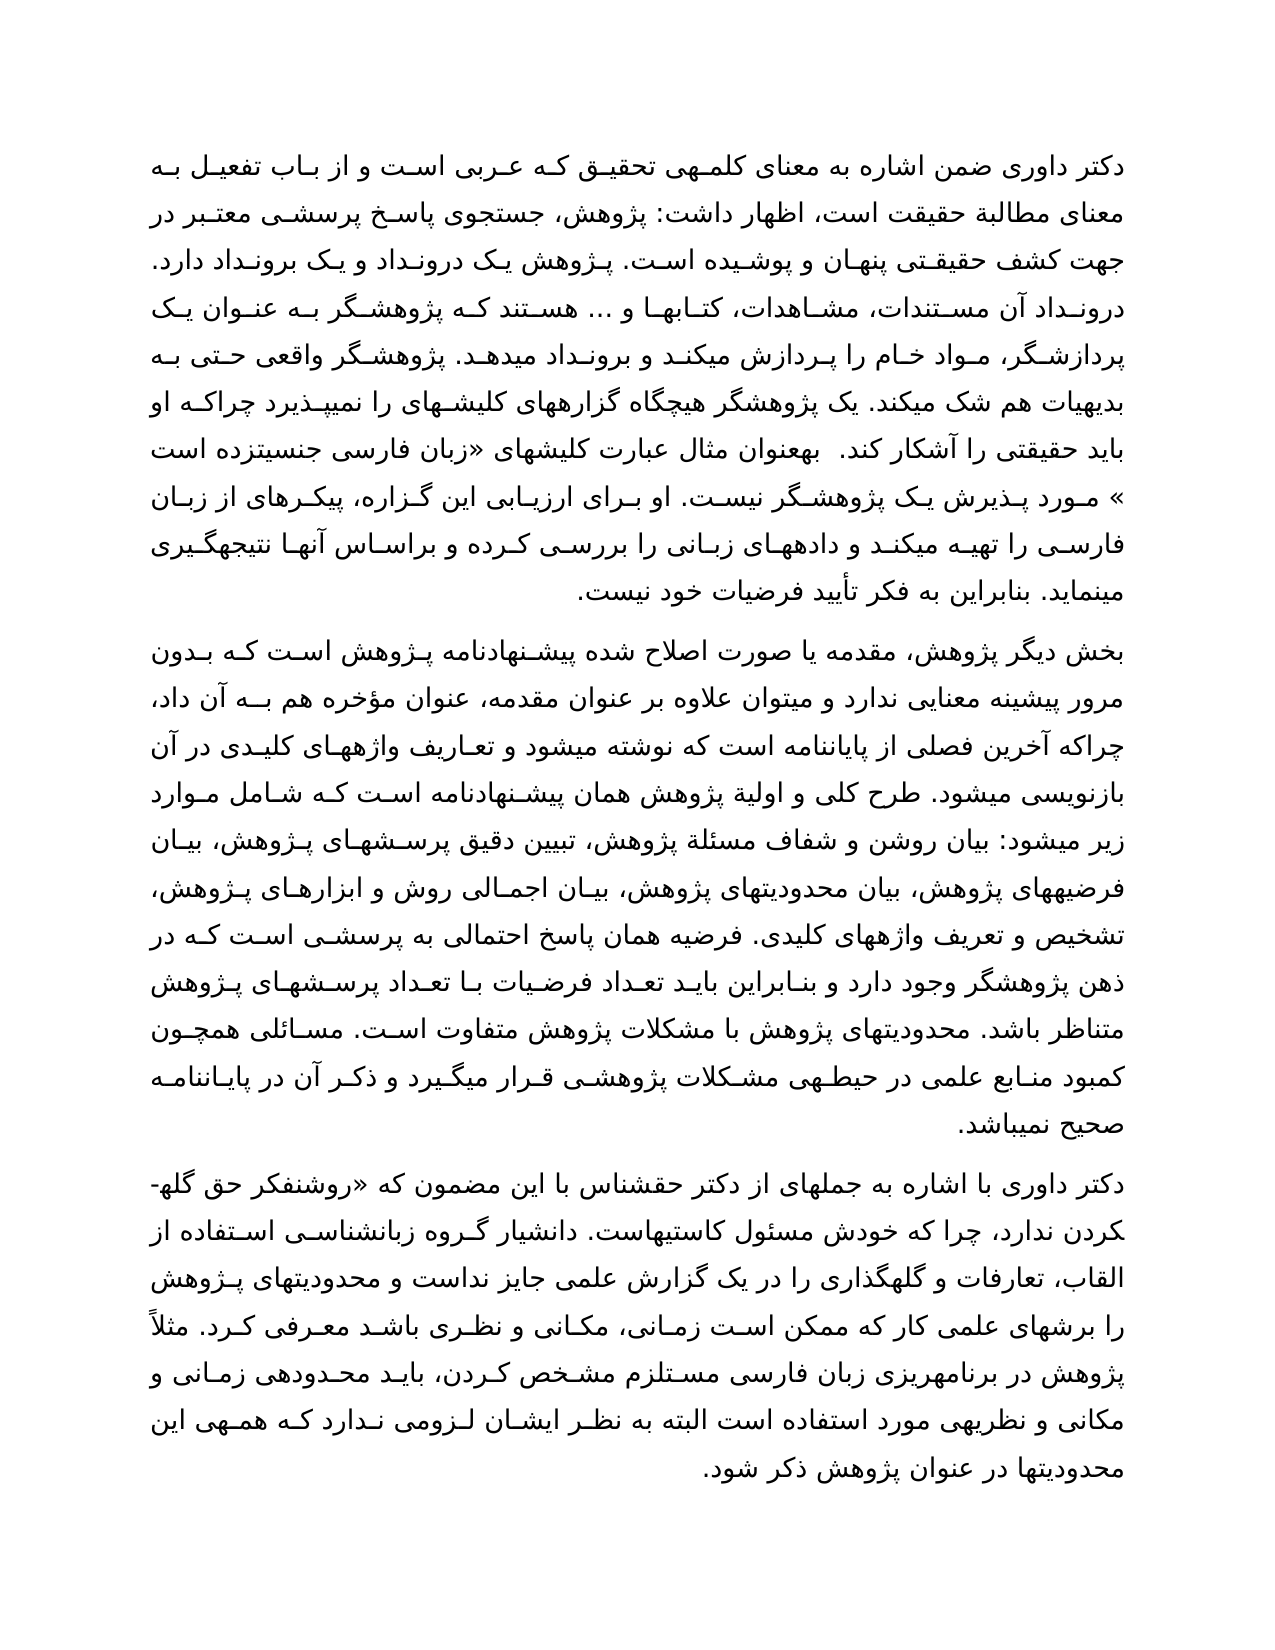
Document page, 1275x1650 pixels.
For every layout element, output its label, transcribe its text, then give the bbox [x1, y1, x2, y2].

text دکتر داوری با اشاره به جملهای از دکتر حقشناس با این مضمون که «روشنفکر حق گلهکردن ندارد، چرا که خودش مسئول کاستی‏هاست. دانشیار گروه زبانشناسی استفاده از القاب، تعارفات و گلهگذاری را در یک گزارش علمی جایز نداست و محدودیتهای پژوهش را برشهای علمی کار که ممکن است زمانی، مکانی و نظری باشد معرفی کرد. مثلاً پژوهش در برنامهریزی زبان فارسی مستلزم مشخص کردن، باید محدودهی زمانی و مکانی و نظریهی مورد استفاده است البته به نظر ایشان لزومی ندارد که همهی این محدودیتها در عنوان پژوهش ذکر شود. [150, 1168, 1125, 1483]
text دکتر داوری ضمن اشاره به معنای کلمهی تحقیق که عربی است و از باب تفعیل به معنای مطالبة حقیقت است، اظهار داشت: پژوهش، جستجوی پاسخ پرسشی معتبر در جهت کشف حقیقتی پنهان و پوشیده است. پژوهش یک درونداد و یک برونداد دارد. درونداد آن مستندات، مشاهدات، کتابها و ... هستند که پژوهشگر به عنوان یک پردازشگر، مواد خام را پردازش میکند و برونداد میدهد. پژوهشگر واقعی حتی به بدیهیات هم شک می‏کند. یک پژوهشگر هیچگاه گزارههای کلیشهای را نمیپذیرد چراکه او باید حقیقتی را آشکار کند. بهعنوان مثال عبارت کلیشهای «زبان فارسی جنسیتزده است » مورد پذیرش یک پژوهشگر نیست. او برای ارزیابی این گزاره، پیکرهای از زبان فارسی را تهیه میکند و دادههای زبانی را بررسی کرده و براساس آنها نتیجه‏گیری می‏نماید. بنابراین به فکر تأیید فرضیات خود نیست. [150, 150, 1125, 607]
text بخش دیگر پژوهش، مقدمه یا صورت اصلاح شده پیشنهادنامه پژوهش است که بدون مرور پیشینه معنایی ندارد و می‏توان علاوه بر عنوان مقدمه، عنوان مؤخره هم به آن داد، چراکه آخرین فصلی از پایاننامه است که نوشته میشود و تعاریف واژههای کلیدی در آن بازنویسی میشود. طرح کلی و اولیة پژوهش همان پیشنهادنامه است که شامل موارد زیر میشود: بیان روشن و شفاف مسئلة پژوهش، تبیین دقیق پرسشهای پژوهش، بیان فرضیههای پژوهش، بیان محدودیتهای پژوهش، بیان اجمالی روش و ابزارهای پژوهش، تشخیص و تعریف واژههای کلیدی. فرضیه همان پاسخ احتمالی به پرسشی است که در ذهن پژوهشگر وجود دارد و بنابراین باید تعداد فرضیات با تعداد پرسشهای پژوهش متناظر باشد. محدودیتهای پژوهش با مشکلات پژوهش متفاوت است. مسائلی همچون کمبود منابع علمی در حیطهی مشکلات پژوهشی قرار میگیرد و ذکر آن در پایاننامه صحیح نمیباشد. [150, 635, 1125, 1140]
